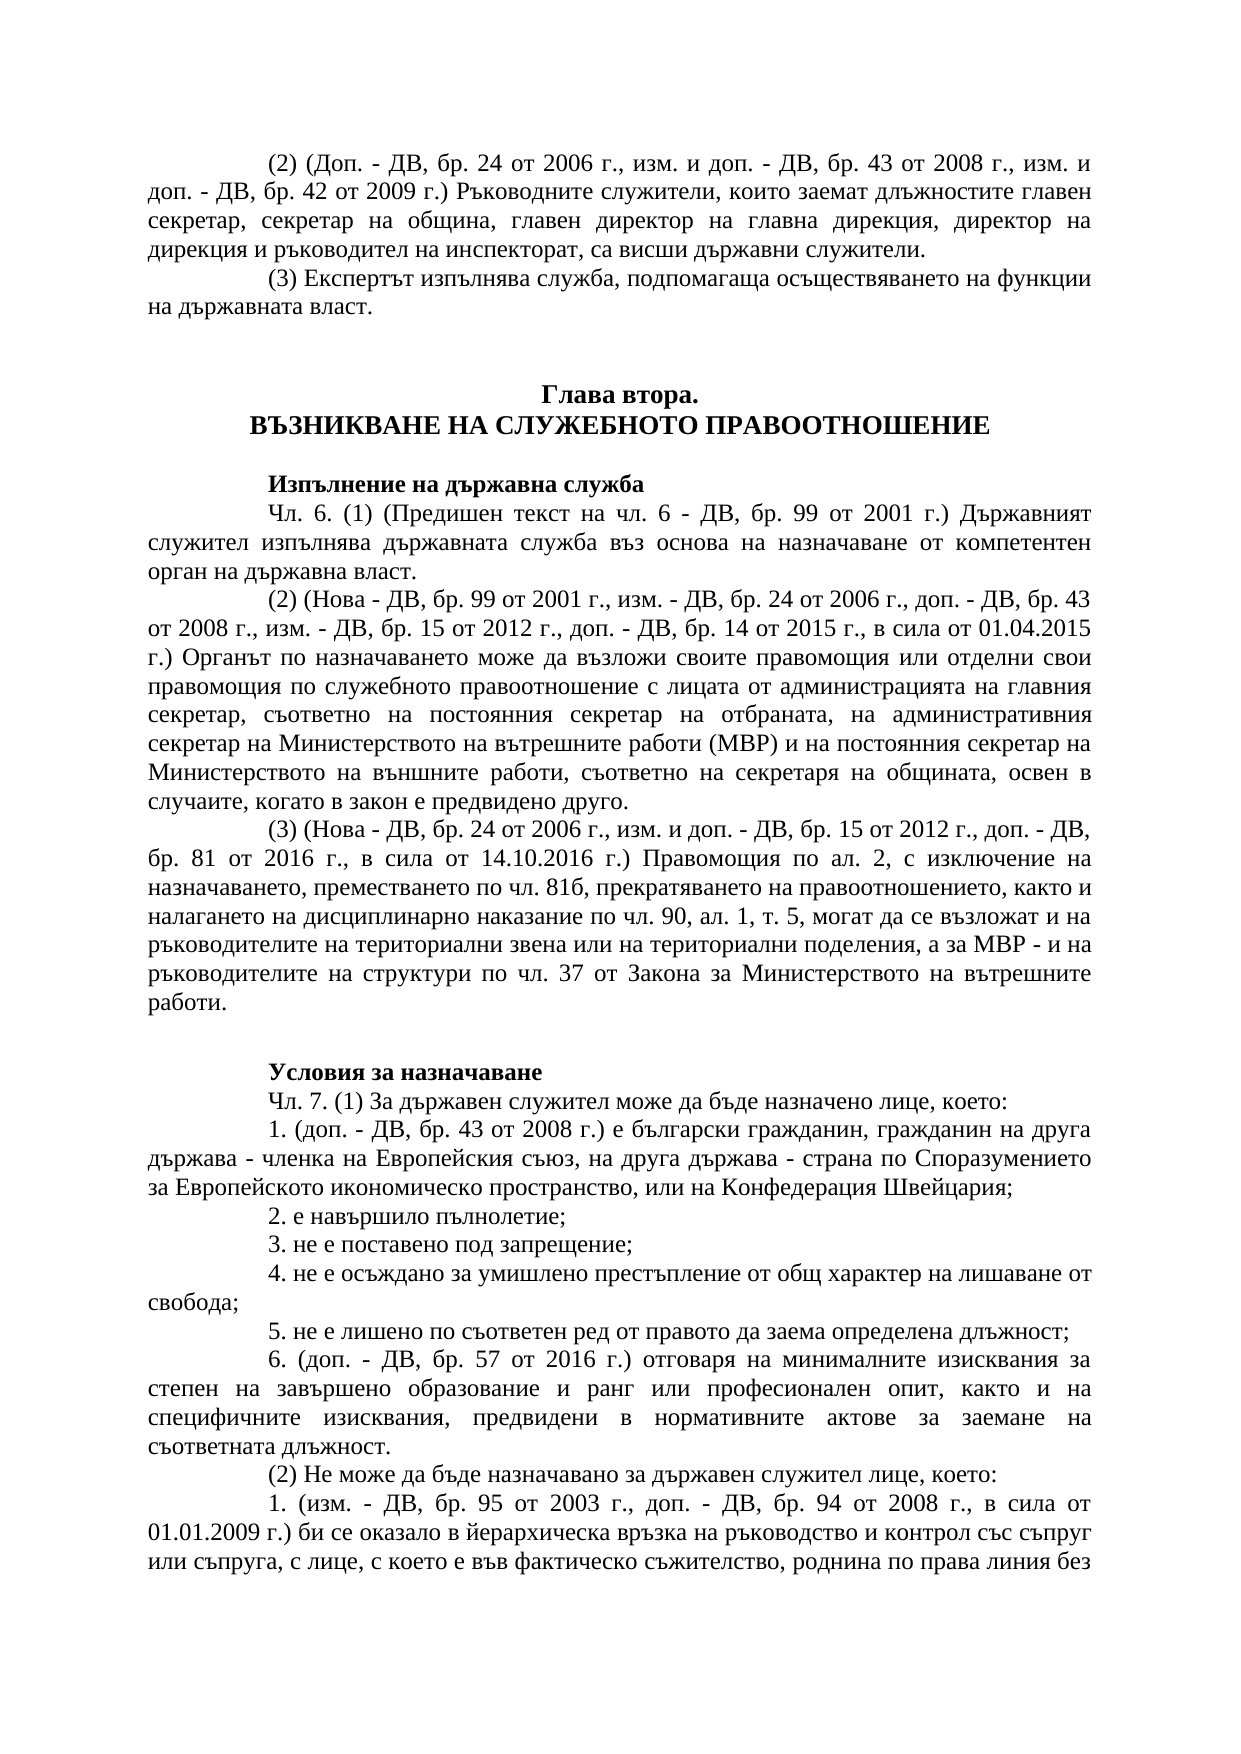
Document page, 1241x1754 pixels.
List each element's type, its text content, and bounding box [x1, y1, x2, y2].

text (3) Експертът изпълнява служба, подпомагаща осъществяването на функции на държавната власт. [148, 263, 1093, 320]
text 5. не е лишено по съответен ред от правото да заема определена длъжност; [148, 1316, 1093, 1344]
text Изпълнение на държавна служба [148, 469, 1093, 498]
text 2. е навършило пълнолетие; [148, 1201, 1093, 1229]
text 6. (доп. - ДВ, бр. 57 от 2016 г.) отговаря на минималните изисквания за степен на завършено образование и ранг или професионален опит, както и на специфичните изисквания, предвидени в нормативните актове за заемане на съответната длъжност. [148, 1344, 1093, 1459]
text (3) (Нова - ДВ, бр. 24 от 2006 г., изм. и доп. - ДВ, бр. 15 от 2012 г., доп. - ДВ, бр. 81 от 2016 г., в сила от 14.10.2016 г.) Правомощия по ал. 2, с изключение на назначаването, преместването по чл. 81б, прекратяването на правоотношението, както и налагането на дисциплинарно наказание по чл. 90, ал. 1, т. 5, могат да се възложат и на ръководителите на териториални звена или на териториални поделения, а за МВР - и на ръководителите на структури по чл. 37 от Закона за Министерството на вътрешните работи. [148, 814, 1093, 1016]
text Чл. 7. (1) За държавен служител може да бъде назначено лице, което: [148, 1086, 1093, 1114]
text Чл. 6. (1) (Предишен текст на чл. 6 - ДВ, бр. 99 от 2001 г.) Държавният служител изпълнява държавната служба въз основа на назначаване от компетентен орган на държавна власт. [148, 498, 1093, 584]
text (2) (Нова - ДВ, бр. 99 от 2001 г., изм. - ДВ, бр. 24 от 2006 г., доп. - ДВ, бр. 43 от 2008 г., изм. - ДВ, бр. 15 от 2012 г., доп. - ДВ, бр. 14 от 2015 г., в сила от 01.04.2015 г.) Органът по назначаването може да възложи своите правомощия или отделни свои правомощия по служебното правоотношение с лицата от администрацията на главния секретар, съответно на постоянния секретар на отбраната, на административния секретар на Министерството на вътрешните работи (МВР) и на постоянния секретар на Министерството на външните работи, съответно на секретаря на общината, освен в случаите, когато в закон е предвидено друго. [148, 584, 1093, 814]
text 4. не е осъждано за умишлено престъпление от общ характер на лишаване от свобода; [148, 1258, 1093, 1316]
text (2) Не може да бъде назначавано за държавен служител лице, което: [148, 1459, 1093, 1488]
text Условия за назначаване [148, 1057, 1093, 1086]
text 1. (доп. - ДВ, бр. 43 от 2008 г.) е български гражданин, гражданин на друга държава - членка на Европейския съюз, на друга държава - страна по Споразумението за Европейското икономическо пространство, или на Конфедерация Швейцария; [148, 1114, 1093, 1201]
text 3. не е поставено под запрещение; [148, 1229, 1093, 1258]
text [148, 1488, 1093, 1574]
text (2) (Доп. - ДВ, бр. 24 от 2006 г., изм. и доп. - ДВ, бр. 43 от 2008 г., изм. и доп. - ДВ, бр. 42 от 2009 г.) Ръководните служители, които заемат длъжностите главен секретар, секретар на община, главен директор на главна дирекция, директор на дирекция и ръководител на инспекторат, са висши държавни служители. [148, 148, 1093, 263]
text Глава втора. ВЪЗНИКВАНЕ НА СЛУЖЕБНОТО ПРАВООТНОШЕНИЕ [148, 378, 1093, 440]
